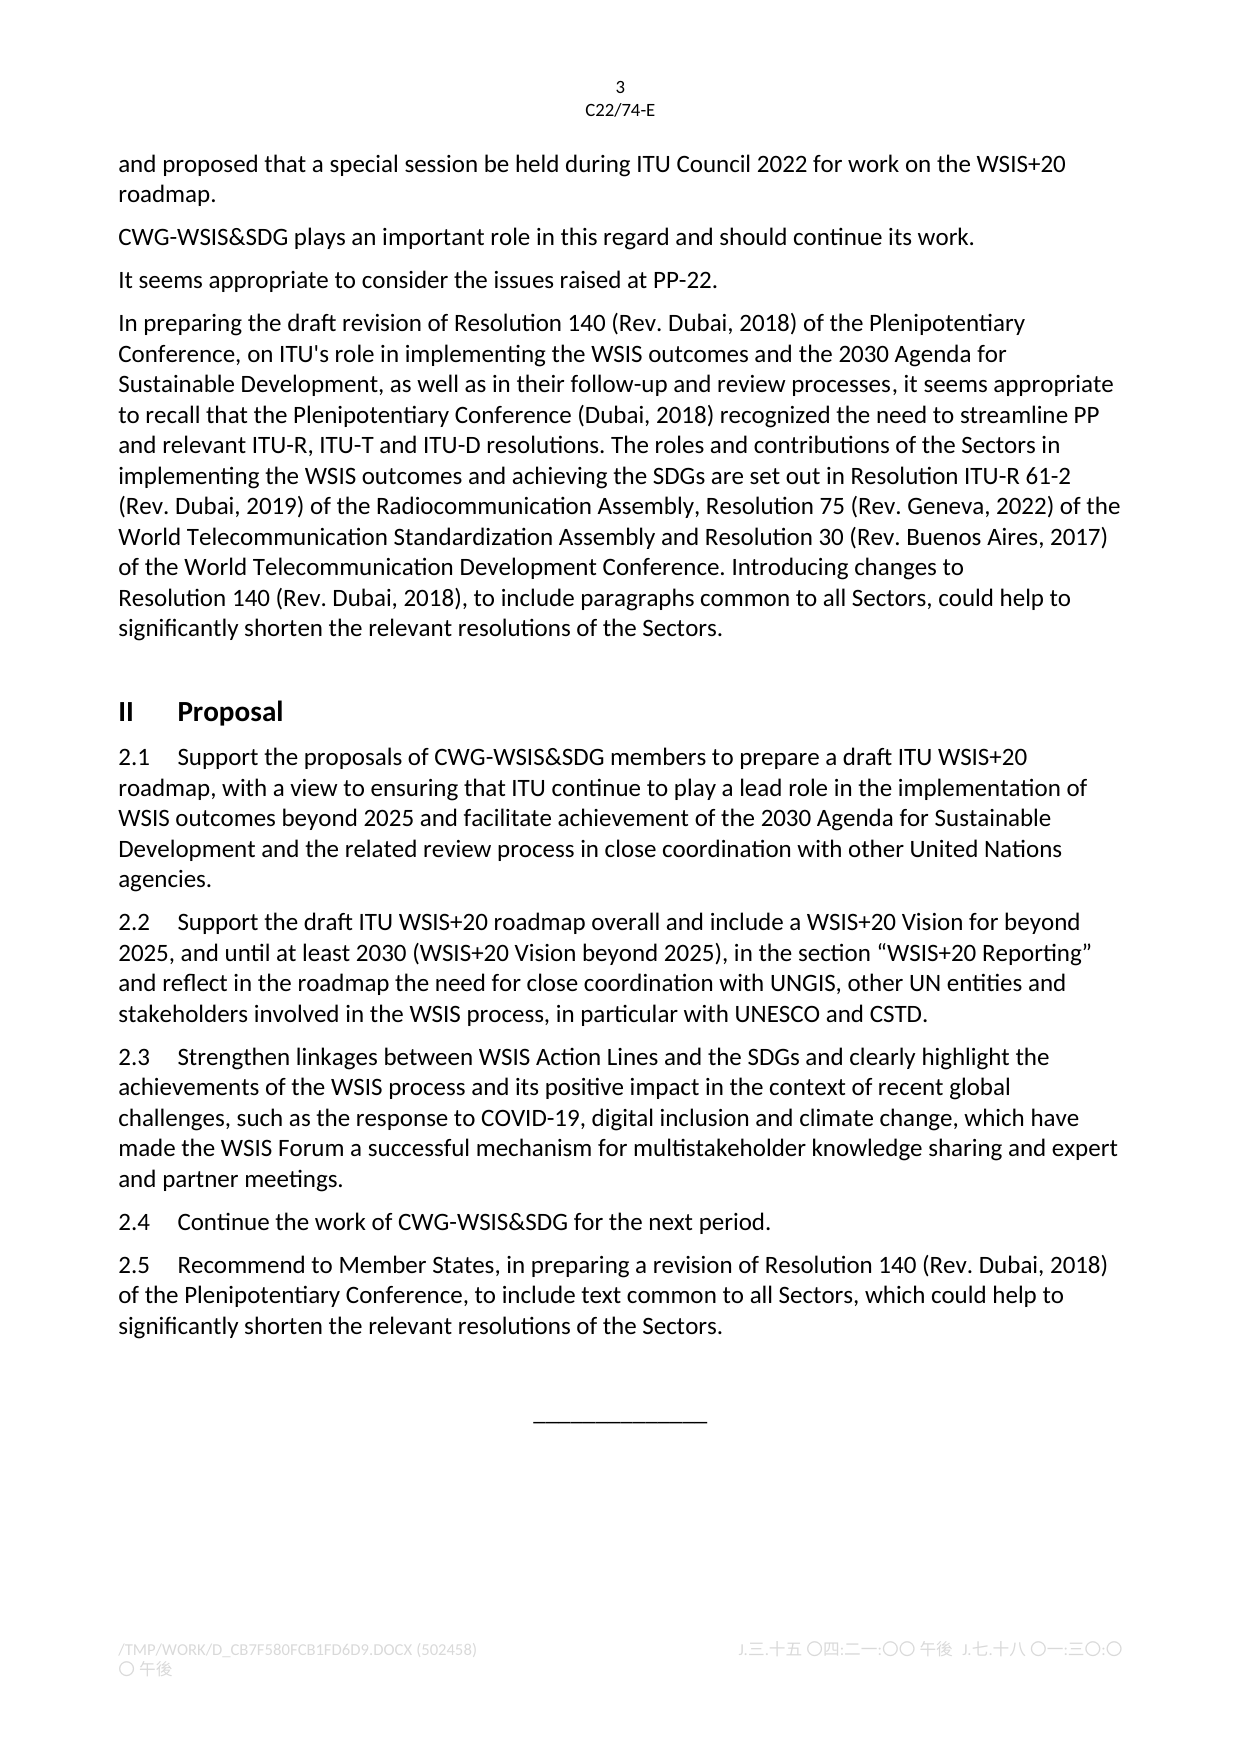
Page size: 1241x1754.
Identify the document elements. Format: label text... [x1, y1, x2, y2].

text ______________ [118, 1396, 1122, 1427]
subtitle II Proposal [118, 693, 1122, 729]
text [118, 148, 1122, 209]
text 2.1 Support the proposals of CWG-WSIS&SDG members to prepare a draft ITU WSIS+20 roadmap, with a view to ensuring that ITU continue to play a lead role in the implementation of WSIS outcomes beyond 2025 and facilitate achievement of the 2030 Agenda for Sustainable Development and the related review process in close coordination with other United Nations agencies. [118, 741, 1122, 894]
text 2.4 Continue the work of CWG-WSIS&SDG for the next period. [118, 1206, 1122, 1236]
text It seems appropriate to consider the issues raised at PP-22. [118, 264, 1122, 295]
text CWG-WSIS&SDG plays an important role in this regard and should continue its work. [118, 221, 1122, 252]
text 2.2 Support the draft ITU WSIS+20 roadmap overall and include a WSIS+20 Vision for beyond 2025, and until at least 2030 (WSIS+20 Vision beyond 2025), in the section “WSIS+20 Reporting” and reflect in the roadmap the need for close coordination with UNGIS, other UN entities and stakeholders involved in the WSIS process, in particular with UNESCO and CSTD. [118, 906, 1122, 1028]
text In preparing the draft revision of Resolution 140 (Rev. Dubai, 2018) of the Plenipotentiary Conference, on ITU's role in implementing the WSIS outcomes and the 2030 Agenda for Sustainable Development, as well as in their follow-up and review processes, it seems appropriate to recall that the Plenipotentiary Conference (Dubai, 2018) recognized the need to streamline PP and relevant ITU-R, ITU-T and ITU-D resolutions. The roles and contributions of the Sectors in implementing the WSIS outcomes and achieving the SDGs are set out in Resolution ITU-R 61-2 (Rev. Dubai, 2019) of the Radiocommunication Assembly, Resolution 75 (Rev. Geneva, 2022) of the World Telecommunication Standardization Assembly and Resolution 30 (Rev. Buenos Aires, 2017) of the World Telecommunication Development Conference. Introducing changes to Resolution 140 (Rev. Dubai, 2018), to include paragraphs common to all Sectors, could help to significantly shorten the relevant resolutions of the Sectors. [118, 307, 1122, 643]
text 2.3 Strengthen linkages between WSIS Action Lines and the SDGs and clearly highlight the achievements of the WSIS process and its positive impact in the context of recent global challenges, such as the response to COVID-19, digital inclusion and climate change, which have made the WSIS Forum a successful mechanism for multistakeholder knowledge sharing and expert and partner meetings. [118, 1041, 1122, 1193]
text 2.5 Recommend to Member States, in preparing a revision of Resolution 140 (Rev. Dubai, 2018) of the Plenipotentiary Conference, to include text common to all Sectors, which could help to significantly shorten the relevant resolutions of the Sectors. [118, 1249, 1122, 1341]
